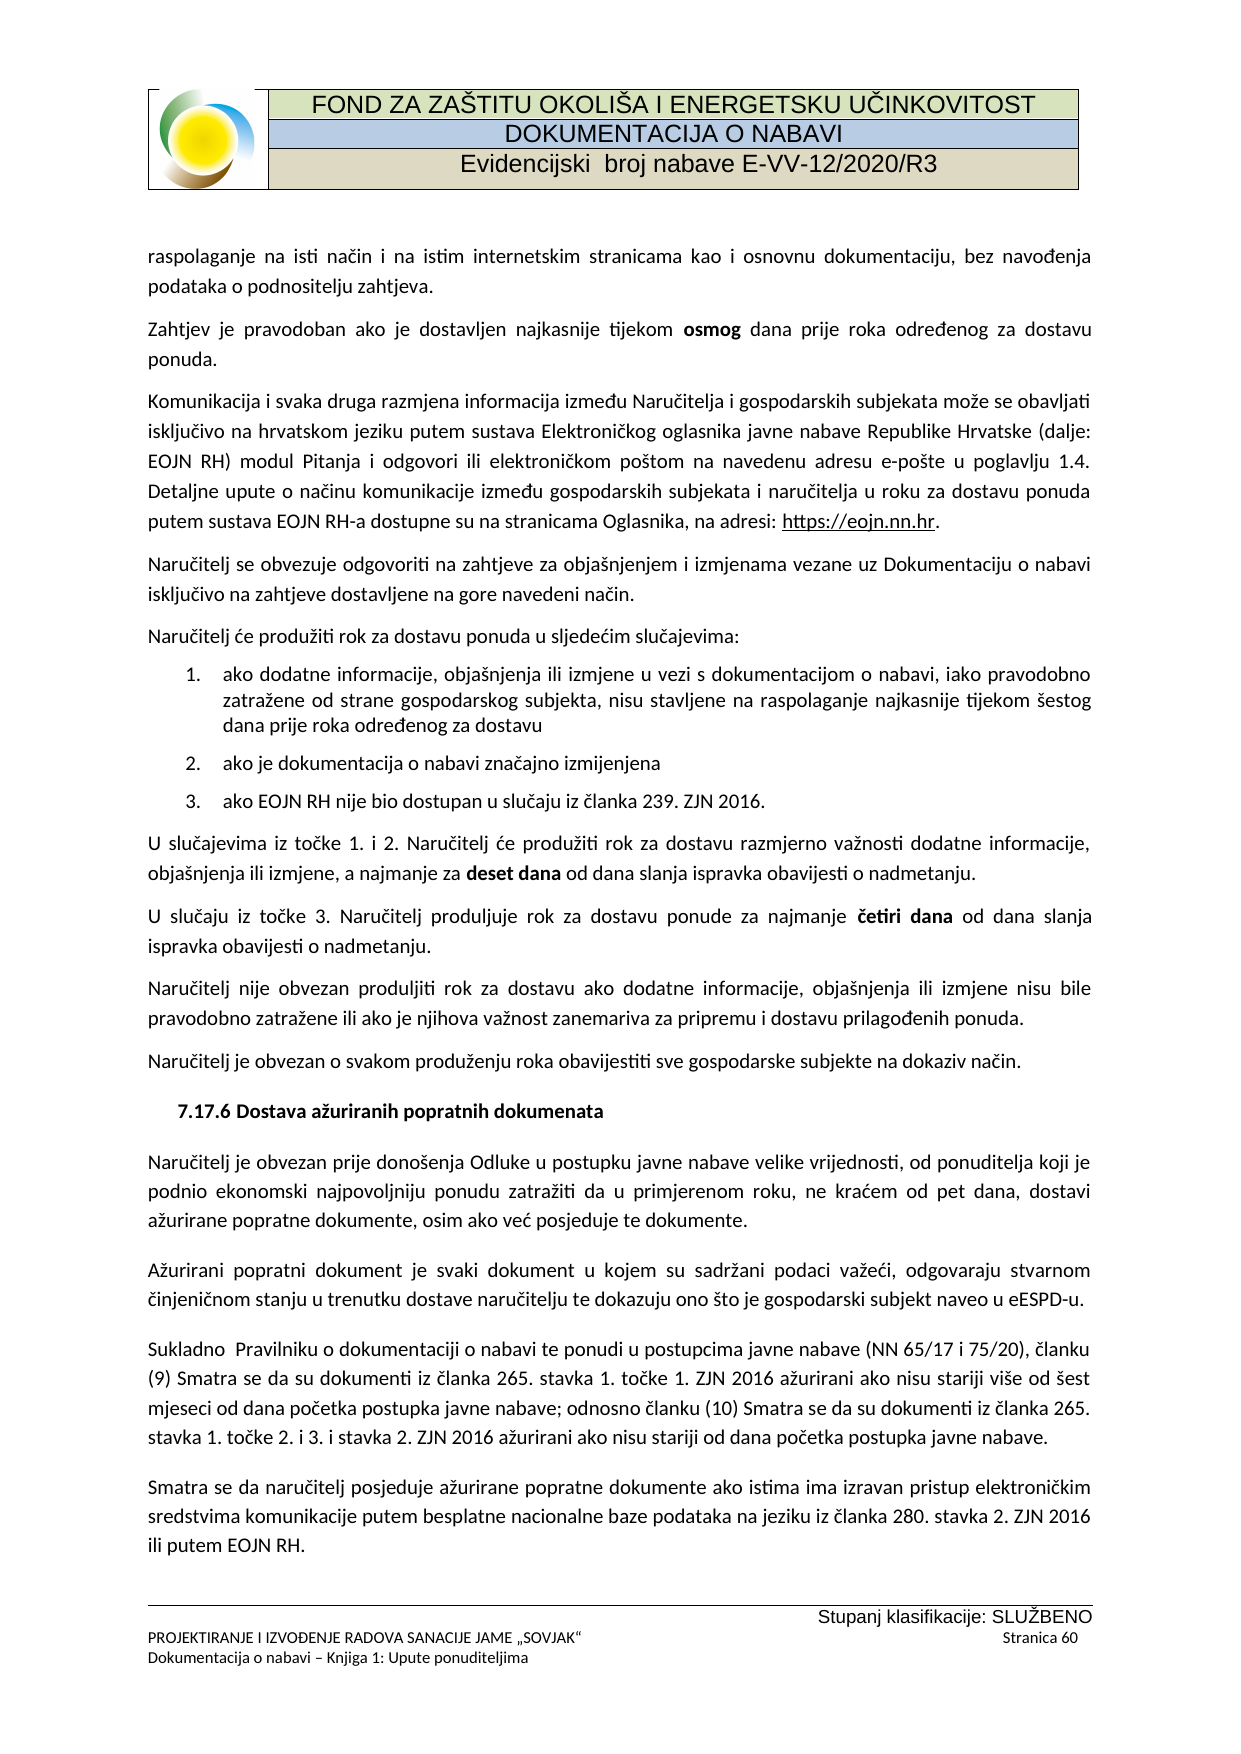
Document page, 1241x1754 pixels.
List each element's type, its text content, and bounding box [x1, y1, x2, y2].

text Naručitelj je obvezan o svakom produženju roka obavijestiti sve gospodarske subjekte na dokaziv način. [148, 1043, 1093, 1073]
text Naručitelj je obvezan prije donošenja Odluke u postupku javne nabave velike vrijednosti, od ponuditelja koji je podnio ekonomski najpovoljniju ponudu zatražiti da u primjerenom roku, ne kraćem od pet dana, dostavi ažurirane popratne dokumente, osim ako već posjeduje te dokumente. [148, 1149, 1093, 1233]
picture [159, 89, 255, 189]
text Naručitelj se obvezuje odgovoriti na zahtjeve za objašnjenjem i izmjenama vezane uz Dokumentaciju o nabavi isključivo na zahtjeve dostavljene na gore navedeni način. [148, 546, 1093, 606]
list ako EOJN RH nije bio dostupan u slučaju iz članka 239. ZJN 2016. [185, 788, 1093, 813]
list ako je dokumentacija o nabavi značajno izmijenjena [185, 750, 1093, 776]
text Ažurirani popratni dokument je svaki dokument u kojem su sadržani podaci važeći, odgovaraju stvarnom činjeničnom stanju u trenutku dostave naručitelju te dokazuju ono što je gospodarski subjekt naveo u eESPD-u. [148, 1257, 1093, 1312]
list ako dodatne informacije, objašnjenja ili izmjene u vezi s dokumentacijom o nabavi, iako pravodobno zatražene od strane gospodarskog subjekta, nisu stavljene na raspolaganje najkasnije tijekom šestog dana prije roka određenog za dostavu [185, 661, 1093, 738]
text Komunikacija i svaka druga razmjena informacija između Naručitelja i gospodarskih subjekata može se obavljati isključivo na hrvatskom jeziku putem sustava Elektroničkog oglasnika javne nabave Republike Hrvatske (dalje: EOJN RH) modul Pitanja i odgovori ili elektroničkom poštom na navedenu adresu e-pošte u poglavlju 1.4. Detaljne upute o načinu komunikacije između gospodarskih subjekata i naručitelja u roku za dostavu ponuda putem sustava EOJN RH-a dostupne su na stranicama Oglasnika, na adresi: https://eojn.nn.hr. [148, 384, 1093, 534]
text Zahtjev je pravodoban ako je dostavljen najkasnije tijekom osmog dana prije roka određenog za dostavu ponuda. [148, 311, 1093, 371]
text U slučaju iz točke 3. Naručitelj produljuje rok za dostavu ponude za najmanje četiri dana od dana slanja ispravka obavijesti o nadmetanju. [148, 898, 1093, 958]
text Naručitelj nije obvezan produljiti rok za dostavu ako dodatne informacije, objašnjenja ili izmjene nisu bile pravodobno zatražene ili ako je njihova važnost zanemariva za pripremu i dostavu prilagođenih ponuda. [148, 971, 1093, 1031]
text Sukladno Pravilniku o dokumentaciji o nabavi te ponudi u postupcima javne nabave (NN 65/17 i 75/20), članku (9) Smatra se da su dokumenti iz članka 265. stavka 1. točke 1. ZJN 2016 ažurirani ako nisu stariji više od šest mjeseci od dana početka postupka javne nabave; odnosno članku (10) Smatra se da su dokumenti iz članka 265. stavka 1. točke 2. i 3. i stavka 2. ZJN 2016 ažurirani ako nisu stariji od dana početka postupka javne nabave. [148, 1336, 1093, 1449]
text Smatra se da naručitelj posjeduje ažurirane popratne dokumente ako istima ima izravan pristup elektroničkim sredstvima komunikacije putem besplatne nacionalne baze podataka na jeziku iz članka 280. stavka 2. ZJN 2016 ili putem EOJN RH. [148, 1474, 1093, 1558]
text U slučajevima iz točke 1. i 2. Naručitelj će produžiti rok za dostavu razmjerno važnosti dodatne informacije, objašnjenja ili izmjene, a najmanje za deset dana od dana slanja ispravka obavijesti o nadmetanju. [148, 826, 1093, 886]
text Naručitelj će produžiti rok za dostavu ponuda u sljedećim slučajevima: [148, 619, 1093, 649]
subtitle Dostava ažuriranih popratnih dokumenata [177, 1098, 1093, 1124]
